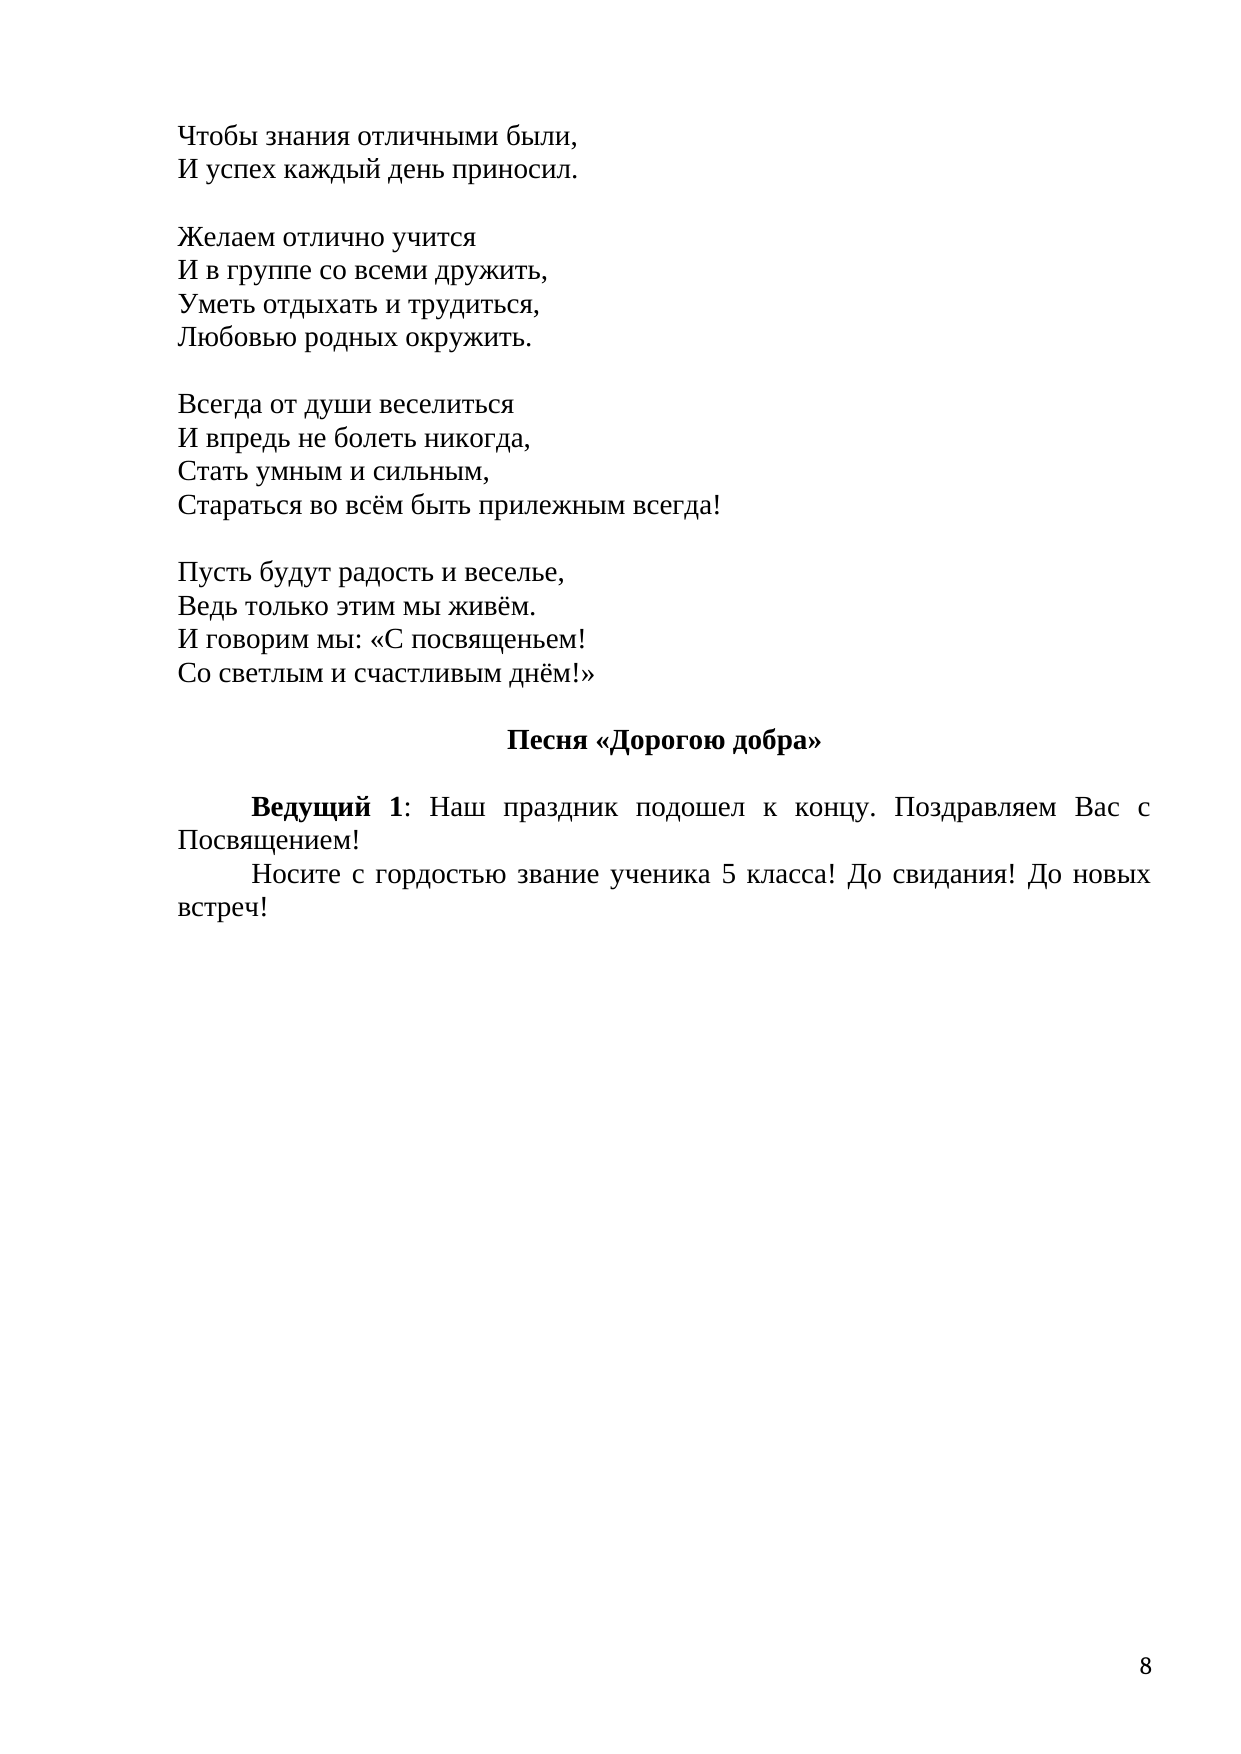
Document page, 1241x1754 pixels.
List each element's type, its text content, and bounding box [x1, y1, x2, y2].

text Пусть будут радость и веселье, Ведь только этим мы живём. И говорим мы: «С посвященьем! Со светлым и счастливым днём!» [177, 521, 1152, 688]
text Любовью родных окружить. [177, 319, 1152, 353]
text И впредь не болеть никогда, [177, 420, 1152, 453]
text Ведущий 1: Наш праздник подошел к концу. Поздравляем Вас с Посвящением! Носите с гордостью звание ученика 5 класса! До свидания! До новых встреч! [177, 755, 1152, 923]
text Желаем отлично учится [177, 219, 1152, 252]
text Стараться во всём быть прилежным всегда! [177, 487, 1152, 521]
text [177, 118, 1152, 185]
text Уметь отдыхать и трудиться, [177, 286, 1152, 319]
text Всегда от души веселиться [177, 386, 1152, 420]
text И в группе со всеми дружить, [177, 252, 1152, 286]
text Стать умным и сильным, [177, 453, 1152, 487]
text Песня «Дорогою добра» [177, 722, 1152, 755]
